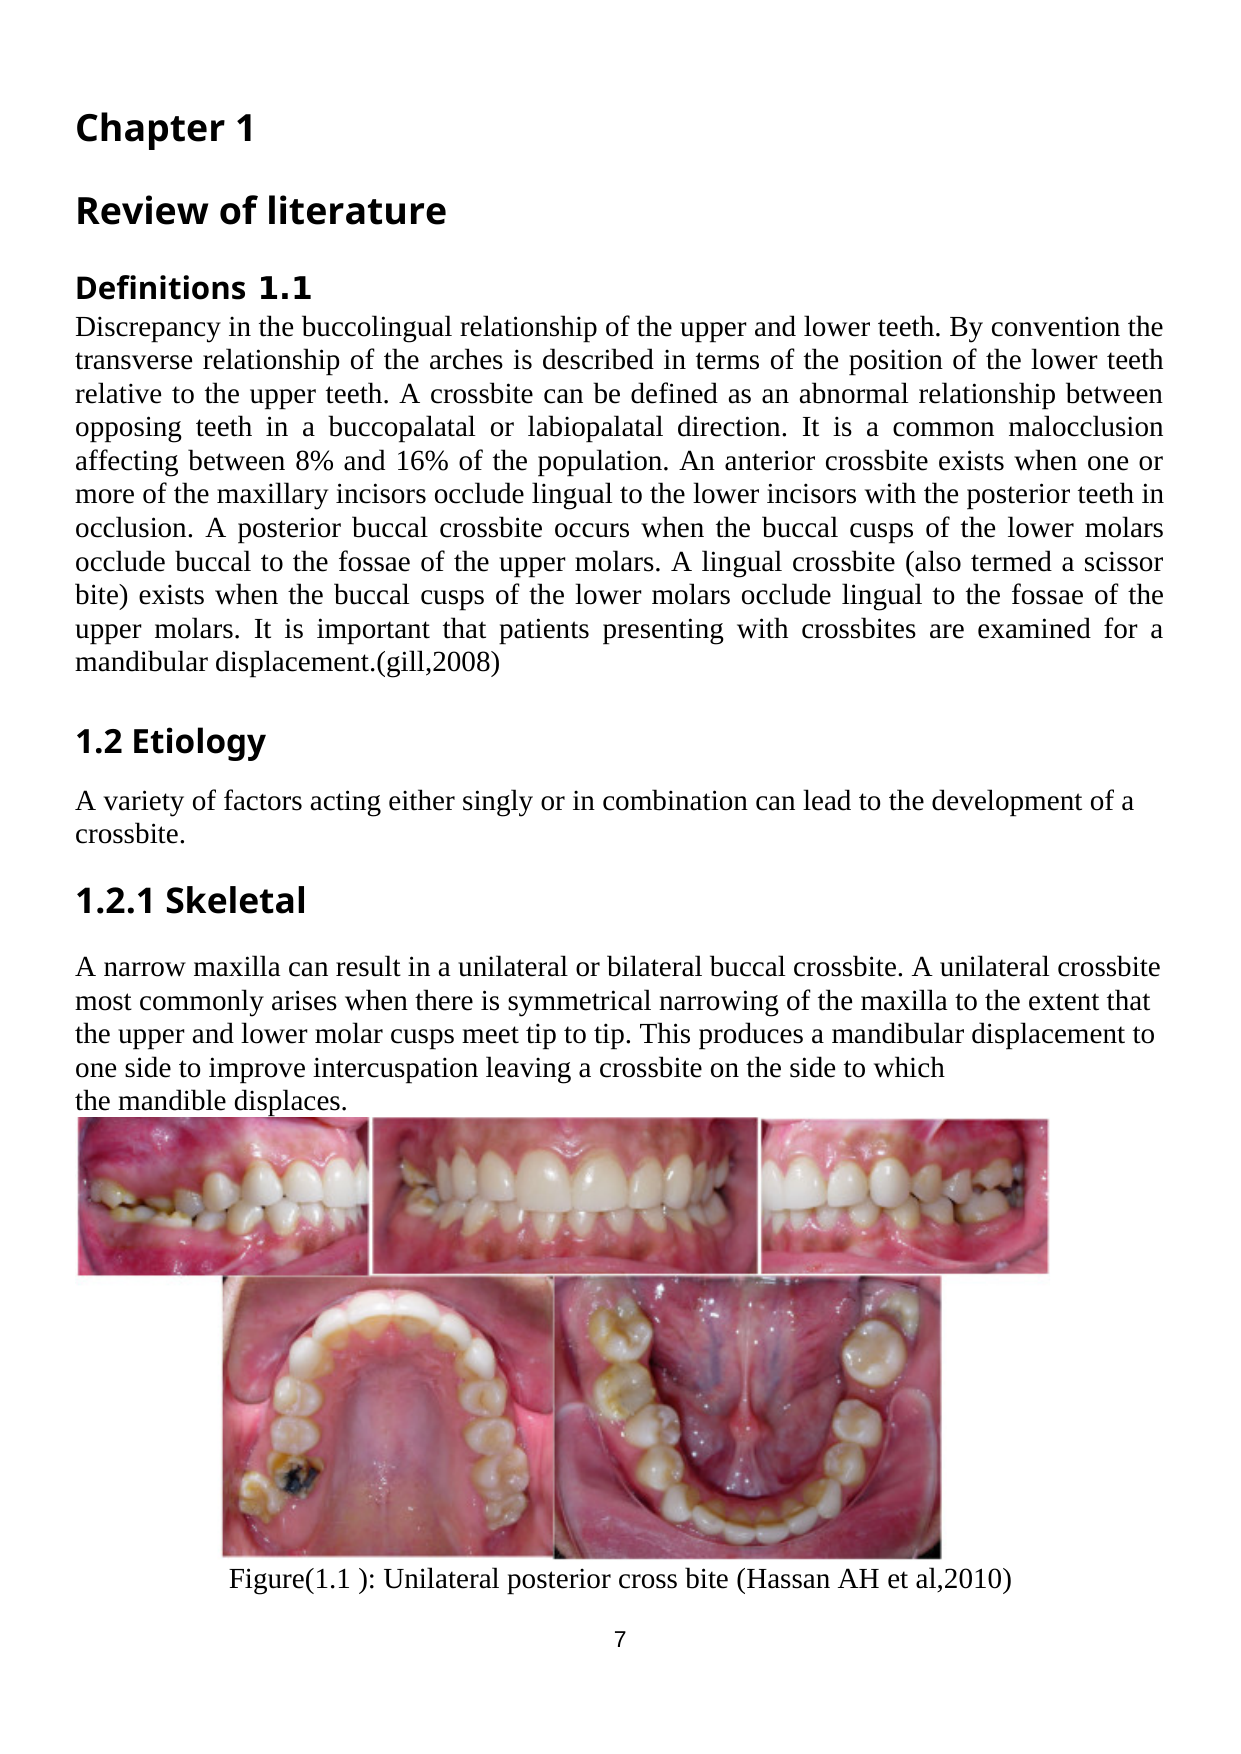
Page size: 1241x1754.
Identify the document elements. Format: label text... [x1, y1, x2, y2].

text A variety of factors acting either singly or in combination can lead to the development of a crossbite. [75, 783, 1165, 850]
text 1.2.1 Skeletal [75, 876, 1165, 924]
text A narrow maxilla can result in a unilateral or bilateral buccal crossbite. A unilateral crossbite most commonly arises when there is symmetrical narrowing of the maxilla to the extent that the upper and lower molar cusps meet tip to tip. This produces a mandibular displacement to one side to improve intercuspation leaving a crossbite on the side to which [75, 949, 1165, 1083]
text 1.1 Definitions [75, 266, 1165, 309]
text Figure(1.1 ): Unilateral posterior cross bite (Hassan AH et al,2010) [75, 1561, 1165, 1594]
text the mandible displaces. [75, 1083, 1165, 1117]
text Discrepancy in the buccolingual relationship of the upper and lower teeth. By convention the transverse relationship of the arches is described in terms of the position of the lower teeth relative to the upper teeth. A crossbite can be defined as an abnormal relationship between opposing teeth in a buccopalatal or labiopalatal direction. It is a common malocclusion affecting between 8% and 16% of the population. An anterior crossbite exists when one or more of the maxillary incisors occlude lingual to the lower incisors with the posterior teeth in occlusion. A posterior buccal crossbite occurs when the buccal cusps of the lower molars occlude buccal to the fossae of the upper molars. A lingual crossbite (also termed a scissor bite) exists when the buccal cusps of the lower molars occlude lingual to the fossae of the upper molars. It is important that patients presenting with crossbites are examined for a mandibular displacement.(gill,2008) [75, 309, 1165, 678]
text Review of literature [75, 184, 1165, 235]
text 1.2 Etiology [75, 718, 1165, 763]
picture [75, 1117, 1051, 1561]
text Chapter 1 [75, 102, 1165, 153]
